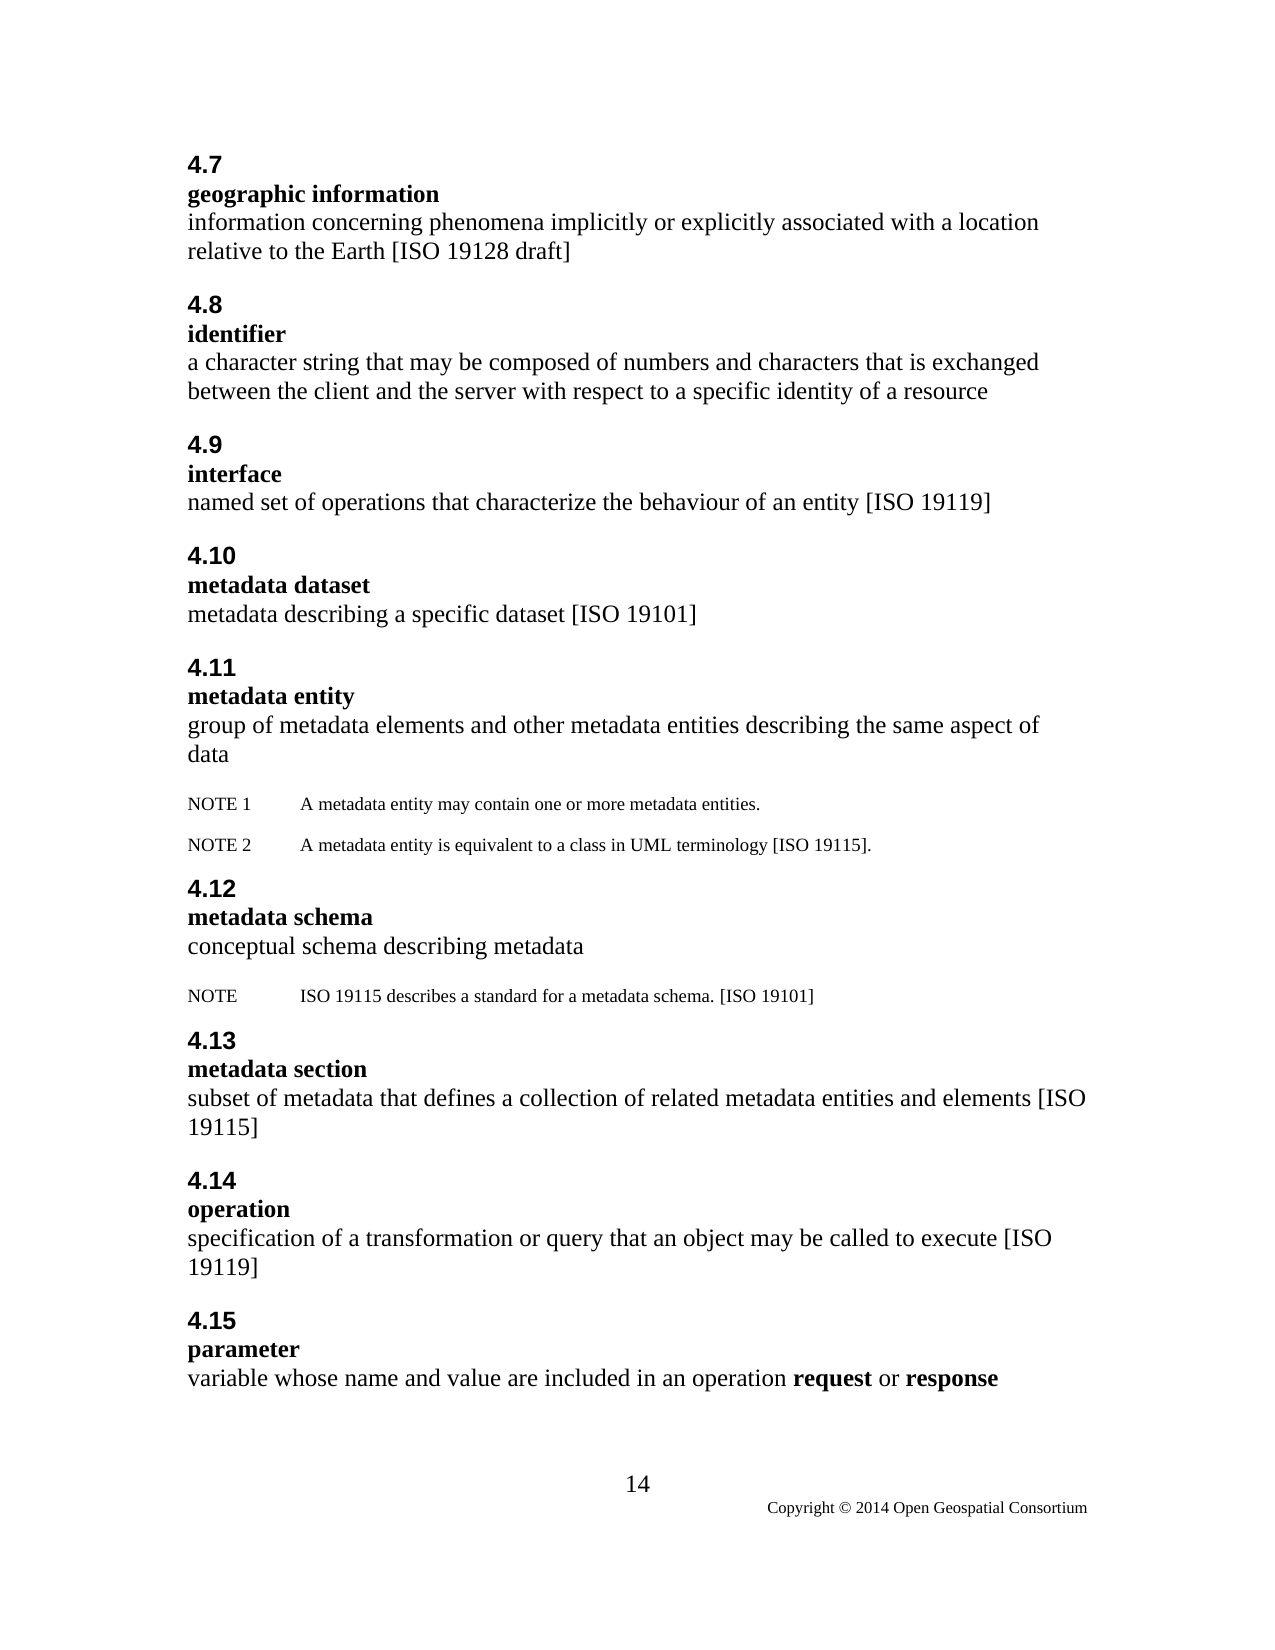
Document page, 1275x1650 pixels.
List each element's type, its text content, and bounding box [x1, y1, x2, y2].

text identifier [187, 319, 1087, 347]
text named set of operations that characterize the behaviour of an entity [ISO 19119] [187, 487, 1087, 516]
text NOTE 2 A metadata entity is equivalent to a class in UML terminology [ISO 19115]. [187, 833, 1087, 855]
text parameter [187, 1334, 1087, 1363]
text conceptual schema describing metadata [187, 931, 1087, 960]
text subset of metadata that defines a collection of related metadata entities and elements [ISO 19115] [187, 1083, 1087, 1141]
text variable whose name and value are included in an operation request or response [187, 1363, 1087, 1392]
text geographic information [187, 179, 1087, 207]
text metadata describing a specific dataset [ISO 19101] [187, 599, 1087, 627]
text a character string that may be composed of numbers and characters that is exchanged between the client and the server with respect to a specific identity of a resource [187, 347, 1087, 405]
text NOTE ISO 19115 describes a standard for a metadata schema. [ISO 19101] [187, 985, 1087, 1007]
text metadata schema [187, 902, 1087, 931]
text metadata section [187, 1054, 1087, 1083]
text metadata dataset [187, 570, 1087, 599]
text information concerning phenomena implicitly or explicitly associated with a location relative to the Earth [ISO 19128 draft] [187, 207, 1087, 265]
text operation [187, 1194, 1087, 1223]
text group of metadata elements and other metadata entities describing the same aspect of data [187, 710, 1087, 767]
text NOTE 1 A metadata entity may contain one or more metadata entities. [187, 792, 1087, 814]
text interface [187, 459, 1087, 487]
text specification of a transformation or query that an object may be called to execute [ISO 19119] [187, 1223, 1087, 1281]
text metadata entity [187, 681, 1087, 710]
